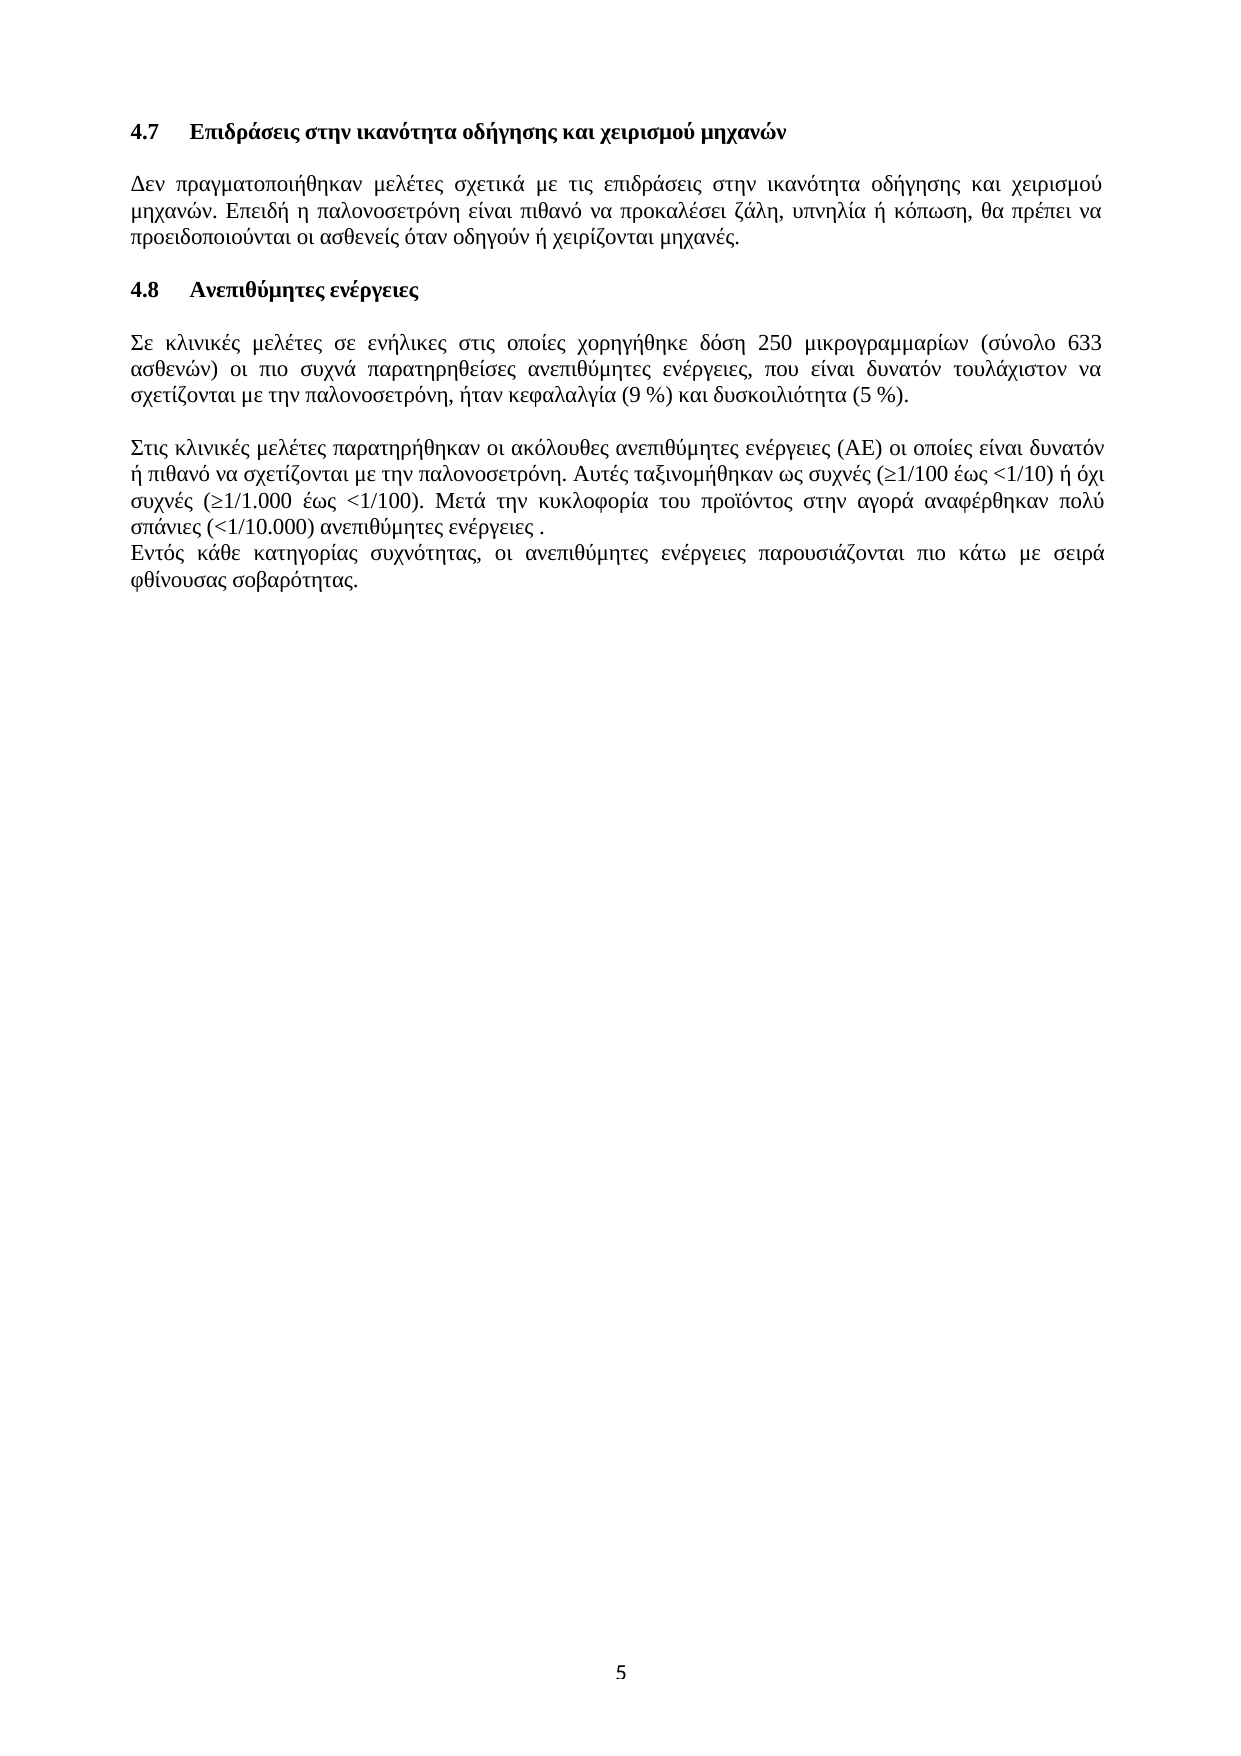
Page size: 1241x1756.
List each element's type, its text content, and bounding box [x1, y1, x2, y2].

text Σε κλινικές μελέτες σε ενήλικες στις οποίες χορηγήθηκε δόση 250 μικρογραμμαρίων (σύνολο 633 ασθενών) οι πιο συχνά παρατηρηθείσες ανεπιθύμητες ενέργειες, που είναι δυνατόν τουλάχιστον να σχετίζονται με την παλονοσετρόνη, ήταν κεφαλαλγία (9 %) και δυσκοιλιότητα (5 %). [130, 329, 1102, 408]
text Εντός κάθε κατηγορίας συχνότητας, οι ανεπιθύμητες ενέργειες παρουσιάζονται πιο κάτω με σειρά φθίνουσας σοβαρότητας. [130, 539, 1106, 592]
subtitle Επιδράσεις στην ικανότητα οδήγησης και χειρισμού μηχανών [130, 118, 1122, 144]
text Δεν πραγματοποιήθηκαν μελέτες σχετικά με τις επιδράσεις στην ικανότητα οδήγησης και χειρισμού μηχανών. Επειδή η παλονοσετρόνη είναι πιθανό να προκαλέσει ζάλη, υπνηλία ή κόπωση, θα πρέπει να προειδοποιούνται οι ασθενείς όταν οδηγούν ή χειρίζονται μηχανές. [130, 170, 1102, 249]
text Στις κλινικές μελέτες παρατηρήθηκαν οι ακόλουθες ανεπιθύμητες ενέργειες (ΑΕ) οι οποίες είναι δυνατόν ή πιθανό να σχετίζονται με την παλονοσετρόνη. Αυτές ταξινομήθηκαν ως συχνές (≥1/100 έως <1/10) ή όχι συχνές (≥1/1.000 έως <1/100). Μετά την κυκλοφορία του προϊόντος στην αγορά αναφέρθηκαν πολύ σπάνιες (<1/10.000) ανεπιθύμητες ενέργειες . [130, 434, 1106, 539]
subtitle Ανεπιθύμητες ενέργειες [130, 276, 1122, 303]
